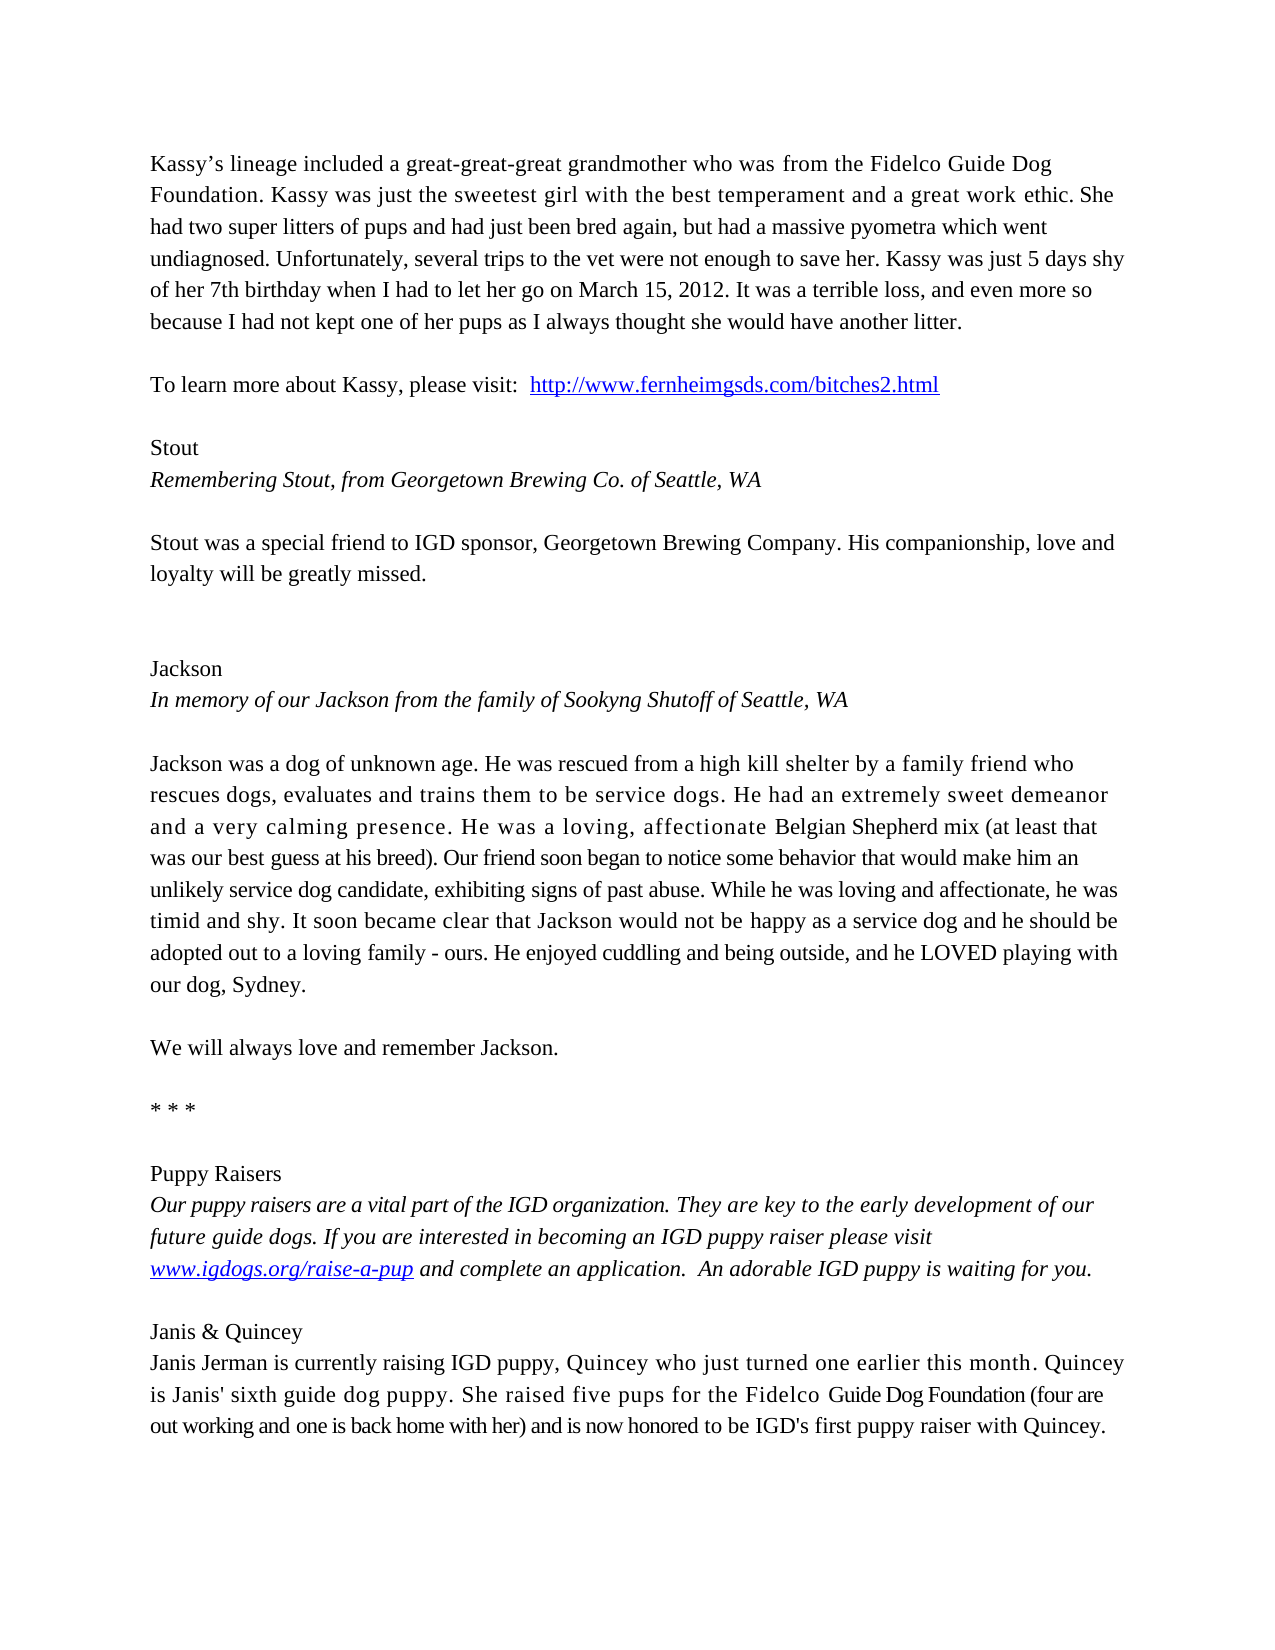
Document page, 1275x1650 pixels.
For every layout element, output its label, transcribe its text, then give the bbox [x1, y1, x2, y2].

text Kassy’s lineage included a great-great-great grandmother who was from the Fidelco Guide Dog Foundation. Kassy was just the sweetest girl with the best temperament and a great work ethic. She had two super litters of pups and had just been bred again, but had a massive pyometra which went undiagnosed. Unfortunately, several trips to the vet were not enough to save her. Kassy was just 5 days shy of her 7th birthday when I had to let her go on March 15, 2012. It was a terrible loss, and even more so because I had not kept one of her pups as I always thought she would have another litter. [150, 150, 1125, 334]
text Stout [150, 434, 1125, 460]
text Janis Jerman is currently raising IGD puppy, Quincey who just turned one earlier this month. Quincey is Janis' sixth guide dog puppy. She raised five pups for the Fidelco Guide Dog Foundation (four are out working and one is back home with her) and is now honored to be IGD's first puppy raiser with Quincey. [150, 1349, 1125, 1439]
text Our puppy raisers are a vital part of the IGD organization. They are key to the early development of our future guide dogs. If you are interested in becoming an IGD puppy raiser please visit www.igdogs.org/raise-a-pup and complete an application. An adorable IGD puppy is waiting for you. [150, 1192, 1125, 1281]
text In memory of our Jackson from the family of Sookyng Shutoff of Seattle, WA [150, 687, 1125, 713]
text Janis & Quincey [150, 1318, 1125, 1344]
text Puppy Raisers [150, 1160, 1125, 1186]
text Jackson [150, 655, 1125, 681]
text Remembering Stout, from Georgetown Brewing Co. of Seattle, WA [150, 466, 1125, 492]
text We will always love and remember Jackson. [150, 1034, 1125, 1060]
text To learn more about Kassy, please visit: http://www.fernheimgsds.com/bitches2.html [150, 371, 1125, 397]
text Stout was a special friend to IGD sponsor, Georgetown Brewing Company. His companionship, love and loyalty will be greatly missed. [150, 529, 1125, 587]
text Jackson was a dog of unknown age. He was rescued from a high kill shelter by a family friend who rescues dogs, evaluates and trains them to be service dogs. He had an extremely sweet demeanor and a very calming presence. He was a loving, affectionate Belgian Shepherd mix (at least that was our best guess at his breed). Our friend soon began to notice some behavior that would make him an unlikely service dog candidate, exhibiting signs of past abuse. While he was loving and affectionate, he was timid and shy. It soon became clear that Jackson would not be happy as a service dog and he should be adopted out to a loving family - ours. He enjoyed cuddling and being outside, and he LOVED playing with our dog, Sydney. [150, 750, 1125, 997]
text * * * [150, 1097, 1125, 1123]
